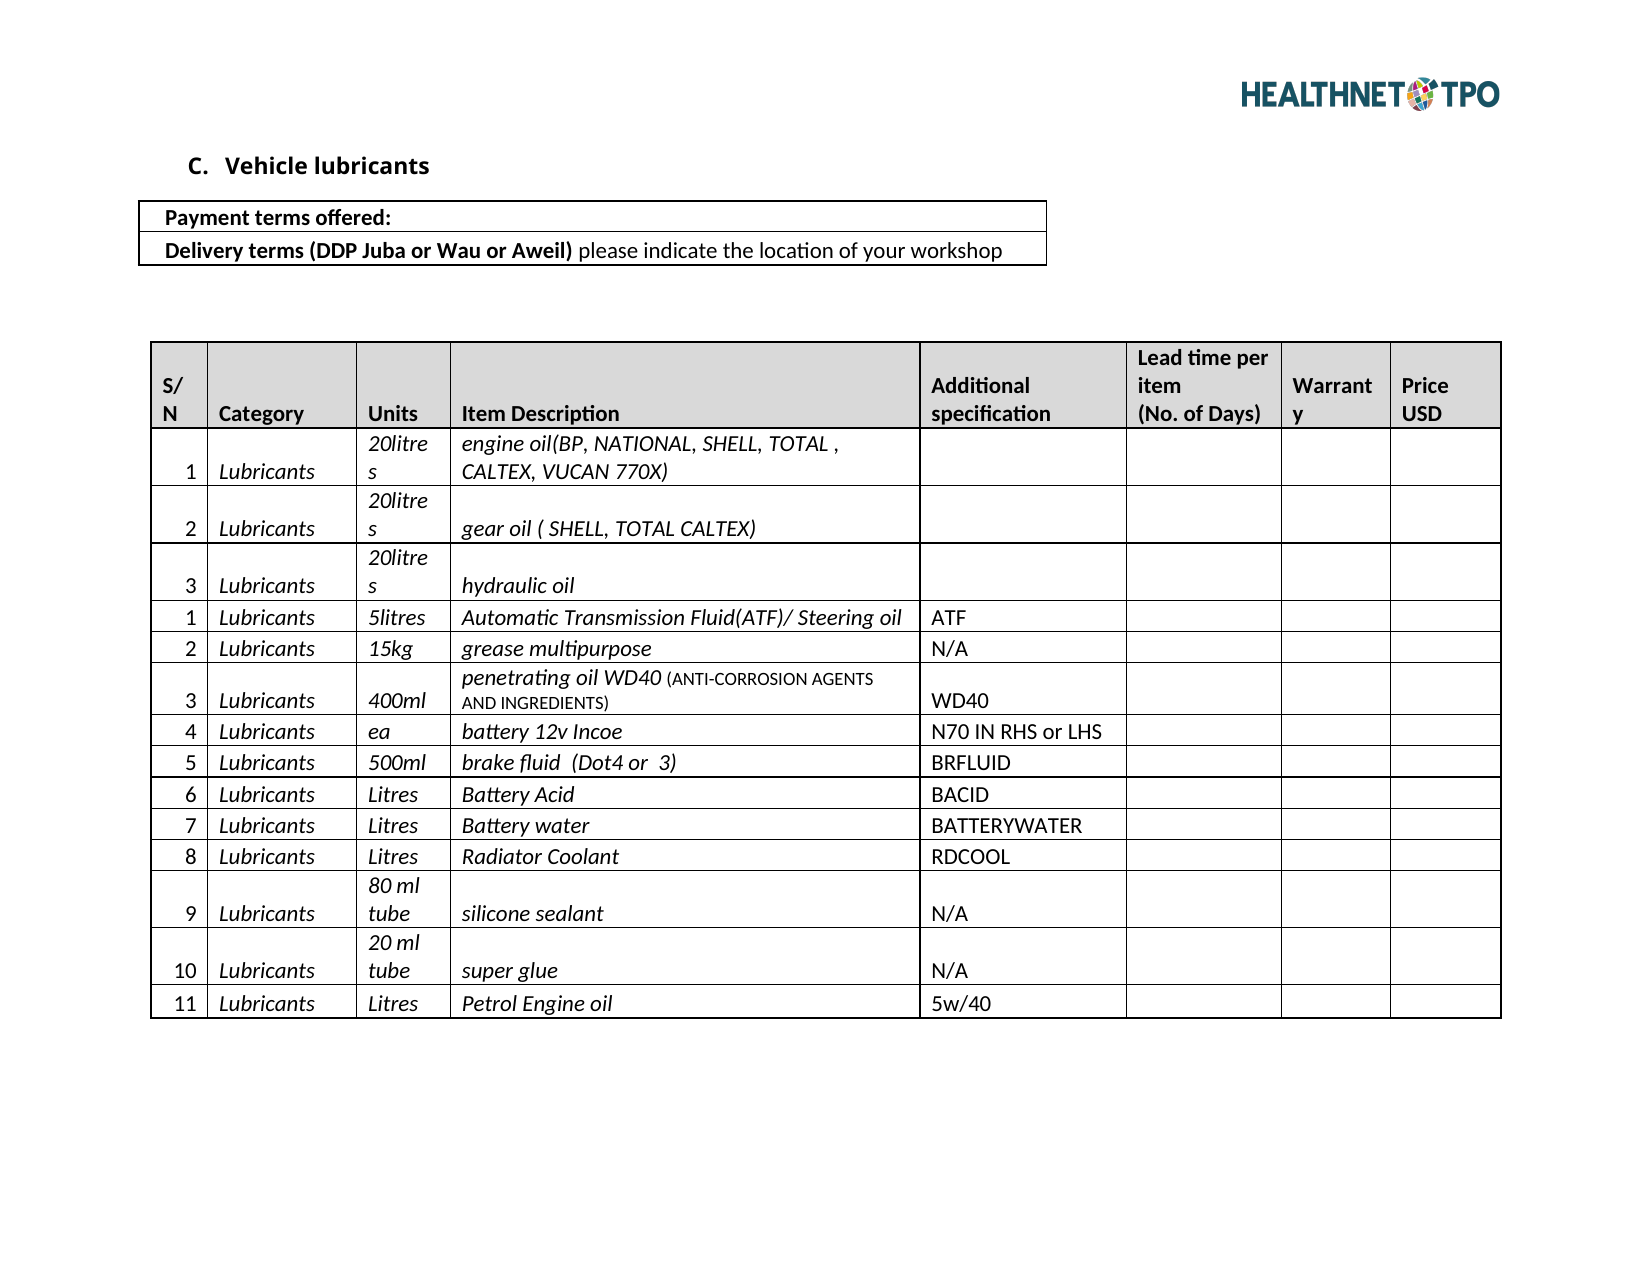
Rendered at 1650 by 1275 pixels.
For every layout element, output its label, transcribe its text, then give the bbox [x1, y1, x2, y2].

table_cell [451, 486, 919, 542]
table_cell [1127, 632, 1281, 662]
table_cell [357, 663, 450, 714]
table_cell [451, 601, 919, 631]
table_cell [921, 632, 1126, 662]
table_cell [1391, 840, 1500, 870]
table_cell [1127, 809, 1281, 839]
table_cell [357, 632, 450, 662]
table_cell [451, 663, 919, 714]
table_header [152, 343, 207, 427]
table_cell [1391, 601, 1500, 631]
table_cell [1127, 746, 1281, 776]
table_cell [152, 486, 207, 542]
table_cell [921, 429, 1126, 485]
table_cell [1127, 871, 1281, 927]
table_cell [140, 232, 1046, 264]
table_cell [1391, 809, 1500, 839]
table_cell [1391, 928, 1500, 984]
list Vehicle lubricants [187, 150, 1500, 181]
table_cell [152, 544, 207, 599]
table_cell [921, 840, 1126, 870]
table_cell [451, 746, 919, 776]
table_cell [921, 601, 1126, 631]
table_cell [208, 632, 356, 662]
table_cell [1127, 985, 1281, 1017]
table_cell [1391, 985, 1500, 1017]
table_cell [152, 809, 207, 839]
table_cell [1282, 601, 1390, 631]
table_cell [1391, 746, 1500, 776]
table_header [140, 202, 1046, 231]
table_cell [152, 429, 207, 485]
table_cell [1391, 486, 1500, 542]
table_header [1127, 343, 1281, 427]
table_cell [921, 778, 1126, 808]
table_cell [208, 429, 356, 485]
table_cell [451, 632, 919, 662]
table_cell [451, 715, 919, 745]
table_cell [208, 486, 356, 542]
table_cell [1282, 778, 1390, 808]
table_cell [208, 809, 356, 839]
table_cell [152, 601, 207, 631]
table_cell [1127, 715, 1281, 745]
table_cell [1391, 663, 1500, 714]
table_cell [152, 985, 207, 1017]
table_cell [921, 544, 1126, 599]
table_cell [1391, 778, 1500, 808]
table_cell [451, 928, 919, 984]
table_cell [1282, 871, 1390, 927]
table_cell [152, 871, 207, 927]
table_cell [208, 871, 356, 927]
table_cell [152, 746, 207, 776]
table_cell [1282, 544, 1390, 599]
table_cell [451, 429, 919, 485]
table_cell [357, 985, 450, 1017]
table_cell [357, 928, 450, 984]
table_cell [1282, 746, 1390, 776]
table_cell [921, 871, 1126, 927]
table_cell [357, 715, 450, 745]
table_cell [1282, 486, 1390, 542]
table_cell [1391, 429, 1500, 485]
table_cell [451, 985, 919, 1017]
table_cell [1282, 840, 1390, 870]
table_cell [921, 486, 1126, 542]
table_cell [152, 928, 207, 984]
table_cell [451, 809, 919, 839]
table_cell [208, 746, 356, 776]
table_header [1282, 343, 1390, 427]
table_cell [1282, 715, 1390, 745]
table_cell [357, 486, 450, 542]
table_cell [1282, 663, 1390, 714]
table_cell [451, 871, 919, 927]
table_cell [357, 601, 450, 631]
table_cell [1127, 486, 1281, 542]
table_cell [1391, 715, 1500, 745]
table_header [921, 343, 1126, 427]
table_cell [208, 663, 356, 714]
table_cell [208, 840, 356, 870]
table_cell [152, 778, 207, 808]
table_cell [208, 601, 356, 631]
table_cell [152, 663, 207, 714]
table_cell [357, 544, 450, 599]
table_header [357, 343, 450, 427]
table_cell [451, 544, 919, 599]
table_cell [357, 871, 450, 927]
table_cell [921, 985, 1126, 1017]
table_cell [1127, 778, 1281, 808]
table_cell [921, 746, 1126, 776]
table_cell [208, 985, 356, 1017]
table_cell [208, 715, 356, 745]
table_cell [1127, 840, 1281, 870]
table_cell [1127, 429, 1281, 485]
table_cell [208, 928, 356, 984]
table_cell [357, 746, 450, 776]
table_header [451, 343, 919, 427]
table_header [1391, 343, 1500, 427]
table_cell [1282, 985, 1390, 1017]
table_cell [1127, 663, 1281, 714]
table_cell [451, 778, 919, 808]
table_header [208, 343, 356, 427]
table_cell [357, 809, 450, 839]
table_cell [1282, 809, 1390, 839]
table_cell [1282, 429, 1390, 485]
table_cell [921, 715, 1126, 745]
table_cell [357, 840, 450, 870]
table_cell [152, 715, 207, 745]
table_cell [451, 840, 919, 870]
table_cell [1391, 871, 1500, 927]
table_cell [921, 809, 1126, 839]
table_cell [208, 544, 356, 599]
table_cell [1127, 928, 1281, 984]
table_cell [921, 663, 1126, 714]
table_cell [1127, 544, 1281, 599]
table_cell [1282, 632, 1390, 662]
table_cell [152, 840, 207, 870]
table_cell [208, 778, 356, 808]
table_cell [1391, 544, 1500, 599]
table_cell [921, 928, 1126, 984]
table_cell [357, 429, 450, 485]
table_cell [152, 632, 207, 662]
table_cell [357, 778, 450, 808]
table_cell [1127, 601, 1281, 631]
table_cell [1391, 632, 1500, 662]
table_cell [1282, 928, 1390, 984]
picture [1240, 75, 1500, 114]
